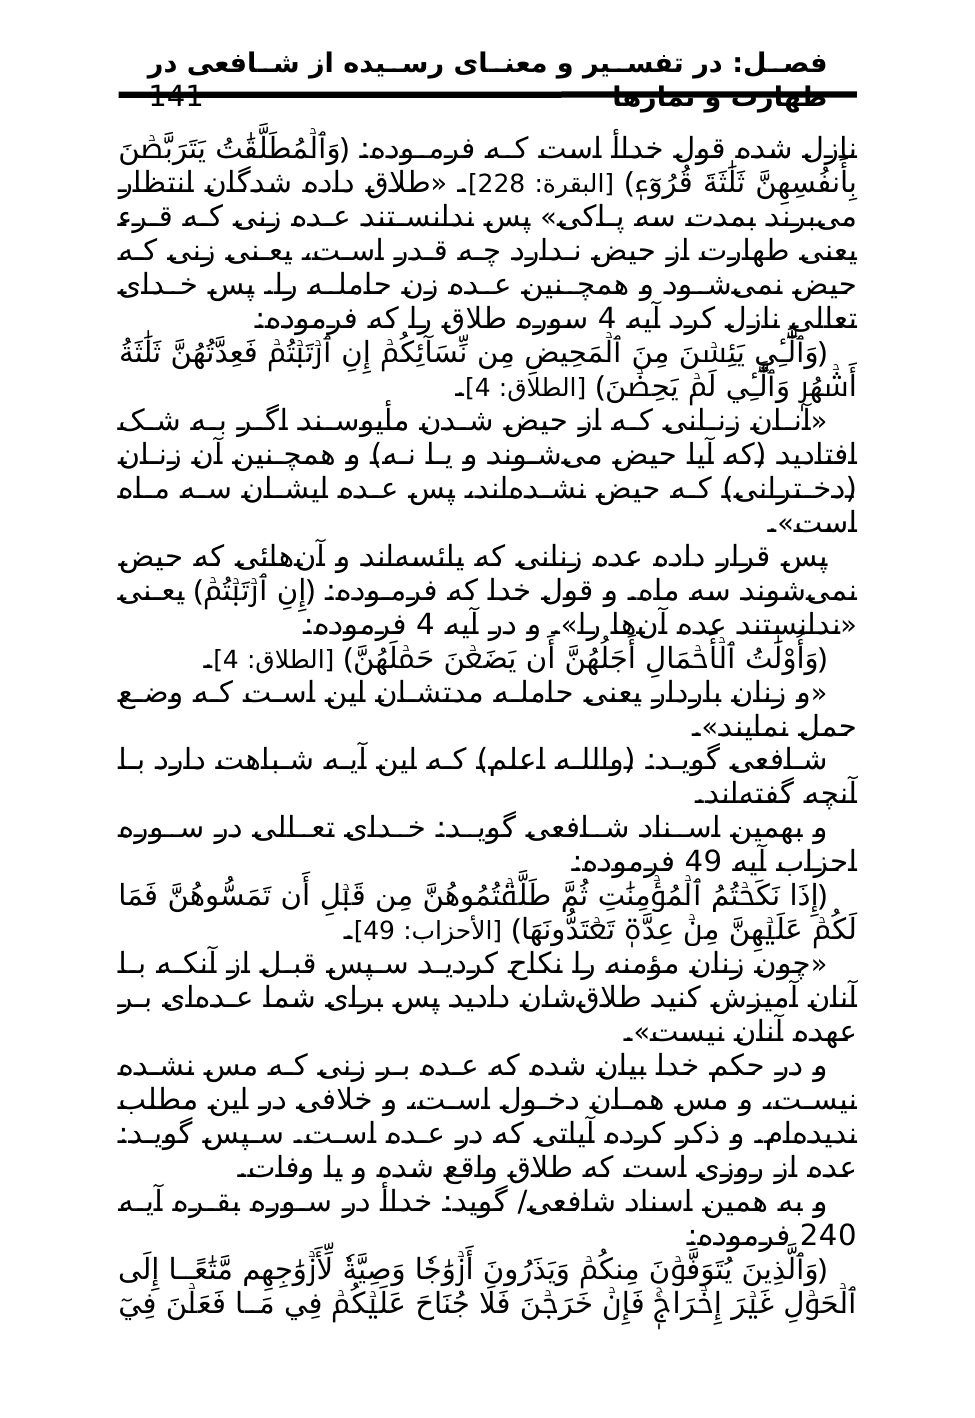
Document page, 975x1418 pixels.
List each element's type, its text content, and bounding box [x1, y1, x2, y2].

text ﴿إِذَا نَكَحۡتُمُ ٱلۡمُؤۡمِنَٰتِ ثُمَّ طَلَّقۡتُمُوهُنَّ مِن قَبۡلِ أَن تَمَسُّوهُنَّ فَمَا لَكُمۡ عَلَيۡهِنَّ مِنۡ عِدَّةٖ تَعۡتَدُّونَهَا﴾ [الأحزاب: 49]. [118, 879, 857, 947]
text و به همین اسناد شافعی/ گوید: خداأ در سوره بقره آیه 240 فرموده: [118, 1184, 857, 1252]
text «چون زنان مؤمنه را نکاح کردید سپس قبل از آنکه با آنان آمیزش کنید طلاق‌شان دادید پس برای شما عده‌ای بر عهده آنان نیست». [118, 947, 857, 1048]
text ﴿وَٱلَّٰٓـِٔي يَئِسۡنَ مِنَ ٱلۡمَحِيضِ مِن نِّسَآئِكُمۡ إِنِ ٱرۡتَبۡتُمۡ فَعِدَّتُهُنَّ ثَلَٰثَةُ أَشۡهُرٖ وَٱلَّٰٓـِٔي لَمۡ يَحِضۡنَ﴾ [الطلاق: 4]. [118, 335, 857, 403]
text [118, 132, 857, 335]
text و در حکم خدا بیان شده که عده بر زنی که مس نشده نیست، و مس همان دخول است، و خلافی در این مطلب ندیده‌ام. و ذکر کرده آیاتی که در عده است. سپس گوید: عده از روزی است که طلاق واقع شده و یا وفات. [118, 1048, 857, 1184]
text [118, 1252, 857, 1320]
text پس قرار داده عده زنانی که یائسه‌اند و آن‌هائی که حیض نمی‌شوند سه ماه. و قول خدا که فرموده: ﴿إِنِ ٱرۡتَبۡتُمۡ﴾ یعنی «ندانستند عده آن‌ها را». و در آیه 4 فرموده: [118, 539, 857, 641]
text و بهمین اسناد شافعی گوید: خدای تعالی در سوره احزاب آیه 49 فرموده: [118, 811, 857, 879]
text «آنان زنانی که از حیض شدن مأیوسند اگر به شک افتادید (که آیا حیض می‌شوند و یا نه) و همچنین آن زنان (دخترانی) که حیض نشده‌اند، پس عده ایشان سه ماه است». [118, 403, 857, 539]
text شافعی گوید: (والله اعلم) که این آیه شباهت دارد با آنچه گفته‌اند. [118, 743, 857, 811]
text «و زنان باردار یعنی حامله مدتشان این است که وضع حمل نمایند». [118, 675, 857, 743]
text ﴿وَأُوْلَٰتُ ٱلۡأَحۡمَالِ أَجَلُهُنَّ أَن يَضَعۡنَ حَمۡلَهُنَّ﴾ [الطلاق: 4]. [118, 641, 857, 675]
